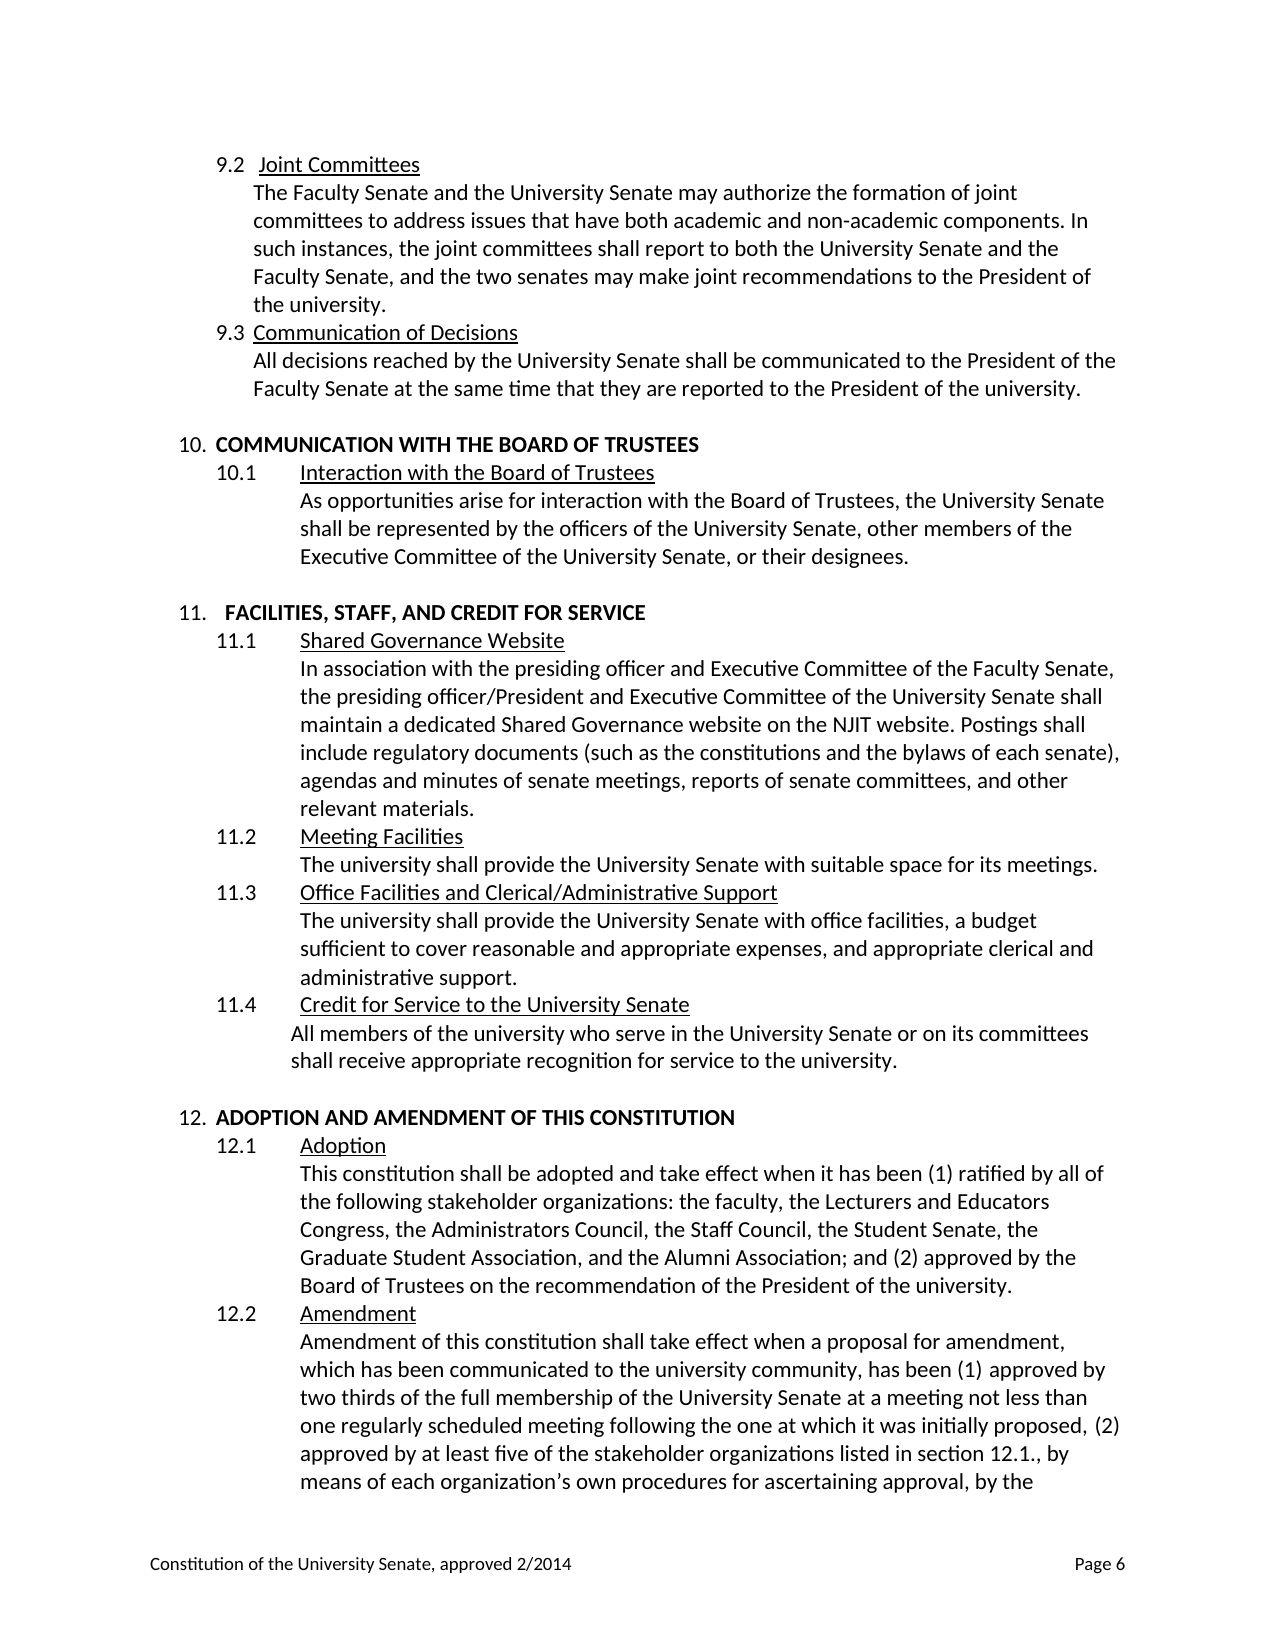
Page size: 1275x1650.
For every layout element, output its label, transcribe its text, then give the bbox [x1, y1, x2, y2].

text 11.2 Meeting Facilities [216, 822, 1125, 851]
list The university shall provide the University Senate with suitable space for its meetings. [300, 851, 1125, 878]
text This constitution shall be adopted and take effect when it has been (1) ratified by all of the following stakeholder organizations: the faculty, the Lecturers and Educators Congress, the Administrators Council, the Staff Council, the Student Senate, the Graduate Student Association, and the Alumni Association; and (2) approved by the Board of Trustees on the recommendation of the President of the university. [300, 1159, 1125, 1299]
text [300, 1327, 1125, 1495]
list FACILITIES, STAFF, AND CREDIT FOR SERVICE [178, 598, 1125, 626]
list Shared Governance Website [216, 626, 1125, 654]
list Communication of Decisions All decisions reached by the University Senate shall be communicated to the President of the Faculty Senate at the same time that they are reported to the President of the university. [216, 318, 1125, 402]
text 11.3 Office Facilities and Clerical/Administrative Support [216, 878, 1125, 907]
list ADOPTION AND AMENDMENT OF THIS CONSTITUTION [178, 1103, 1125, 1131]
list COMMUNICATION WITH THE BOARD OF TRUSTEES [178, 430, 1125, 458]
text All members of the university who serve in the University Senate or on its committees shall receive appropriate recognition for service to the university. [291, 1019, 1125, 1075]
list The university shall provide the University Senate with office facilities, a budget sufficient to cover reasonable and appropriate expenses, and appropriate clerical and administrative support. [300, 907, 1125, 991]
list Joint Committees The Faculty Senate and the University Senate may authorize the formation of joint committees to address issues that have both academic and non-academic components. In such instances, the joint committees shall report to both the University Senate and the Faculty Senate, and the two senates may make joint recommendations to the President of the university. [216, 150, 1125, 318]
list Interaction with the Board of Trustees [216, 458, 1125, 486]
text 11.4 Credit for Service to the University Senate [216, 991, 1125, 1019]
list Adoption [216, 1131, 1125, 1159]
list Amendment [216, 1299, 1125, 1327]
text As opportunities arise for interaction with the Board of Trustees, the University Senate shall be represented by the officers of the University Senate, other members of the Executive Committee of the University Senate, or their designees. [300, 486, 1125, 570]
list In association with the presiding officer and Executive Committee of the Faculty Senate, the presiding officer/President and Executive Committee of the University Senate shall maintain a dedicated Shared Governance website on the NJIT website. Postings shall include regulatory documents (such as the constitutions and the bylaws of each senate), agendas and minutes of senate meetings, reports of senate committees, and other relevant materials. [300, 654, 1125, 822]
